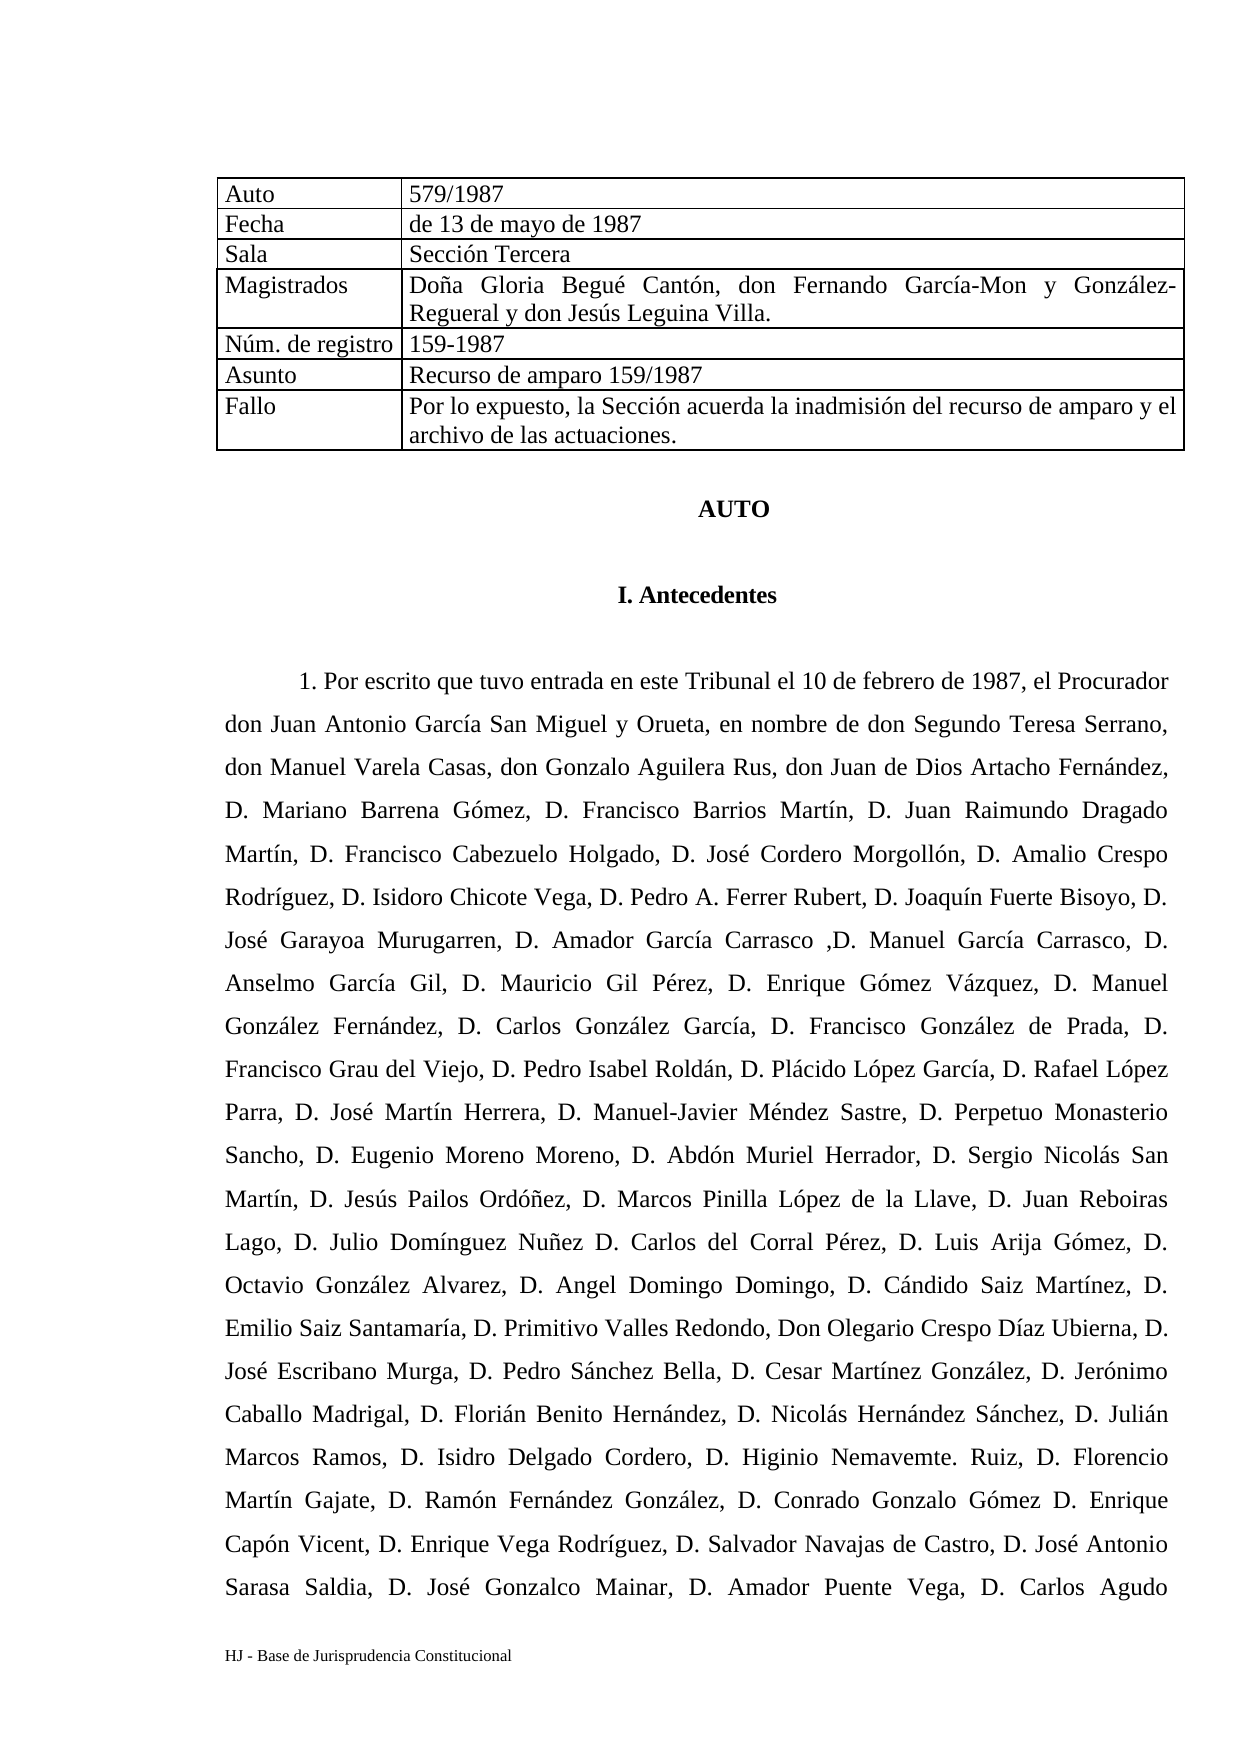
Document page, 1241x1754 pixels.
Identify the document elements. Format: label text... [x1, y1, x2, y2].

table_cell Fallo [218, 391, 401, 448]
table_cell 159-1987 [403, 329, 1183, 358]
table_cell de 13 de mayo de 1987 [402, 209, 1184, 238]
table_cell Sala [218, 240, 401, 268]
table_cell Magistrados [218, 270, 401, 327]
table_header Auto [218, 179, 401, 207]
table_cell Por lo expuesto, la Sección acuerda la inadmisión del recurso de amparo y el archivo de las actuaciones. [403, 391, 1183, 448]
table_header 579/1987 [402, 179, 1184, 207]
table_cell Doña Gloria Begué Cantón, don Fernando García-Mon y González-Regueral y don Jesús Leguina Villa. [403, 270, 1183, 327]
text I. Antecedentes [224, 580, 1169, 609]
table_cell Asunto [218, 360, 401, 389]
text AUTO [224, 494, 1169, 522]
table_cell Fecha [218, 209, 401, 238]
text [224, 666, 1169, 1601]
table_cell Recurso de amparo 159/1987 [403, 360, 1183, 389]
table_cell Núm. de registro [218, 329, 401, 358]
table_cell Sección Tercera [402, 240, 1184, 268]
